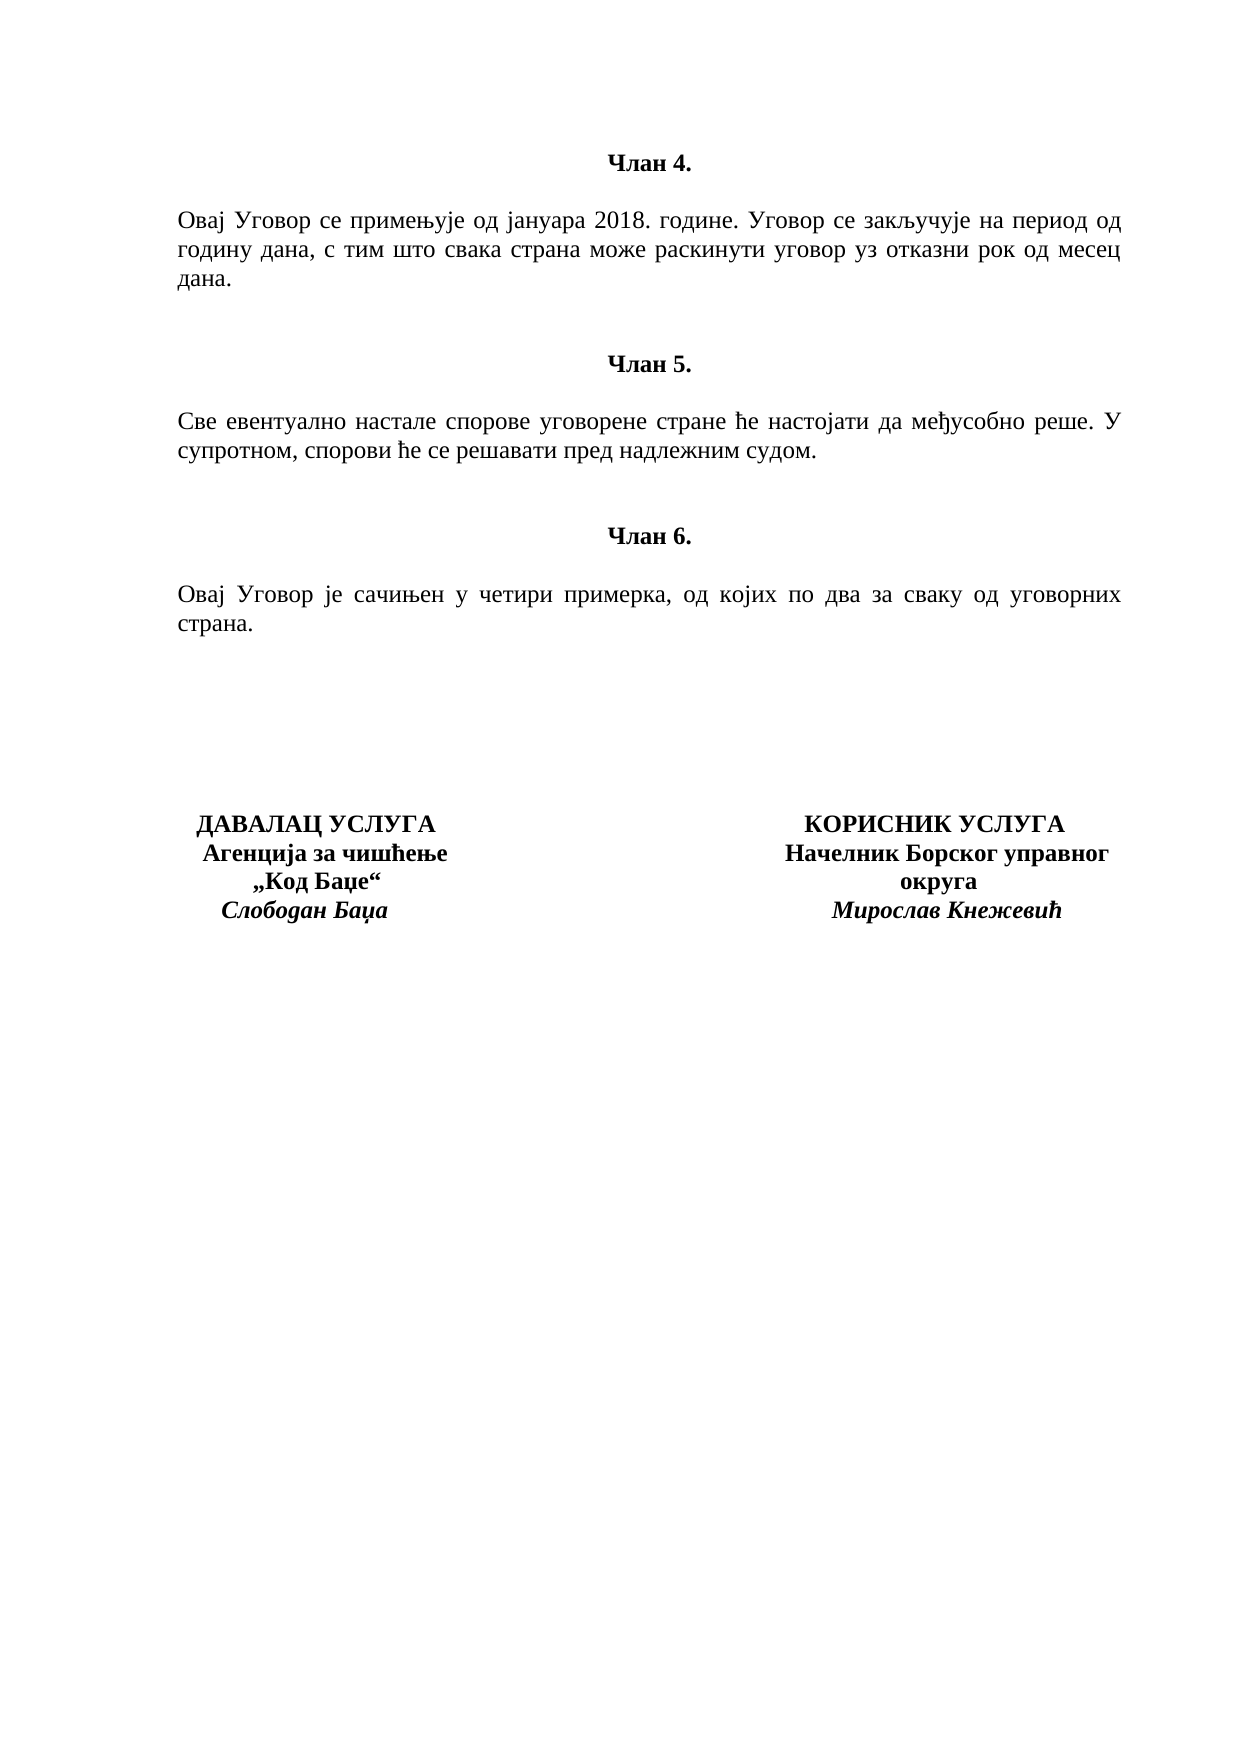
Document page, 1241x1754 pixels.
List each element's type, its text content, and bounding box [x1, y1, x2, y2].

text Слободан Баџа Мирослав Кнежевић [177, 895, 1122, 924]
text Члан 5. [177, 349, 1122, 378]
text Члан 6. [177, 521, 1122, 550]
text Агенција за чишћење Начелник Борског управног [177, 838, 1122, 866]
text Овај Уговор се примењује од јануара 2018. године. Уговор се закључује на период од годину дана, с тим што свака страна може раскинути уговор уз отказни рок од месец дана. [177, 205, 1122, 291]
text Овај Уговор је сачињен у четири примерка, од којих по два за сваку од уговорних страна. [177, 579, 1122, 636]
text „Код Баџе“ округа [177, 866, 1122, 895]
text ДАВАЛАЦ УСЛУГА КОРИСНИК УСЛУГА [177, 809, 1122, 838]
text Члан 4. [177, 148, 1122, 176]
text Све евентуално настале спорове уговорене стране ће настојати да међусобно реше. У супротном, спорови ће се решавати пред надлежним судом. [177, 406, 1122, 464]
